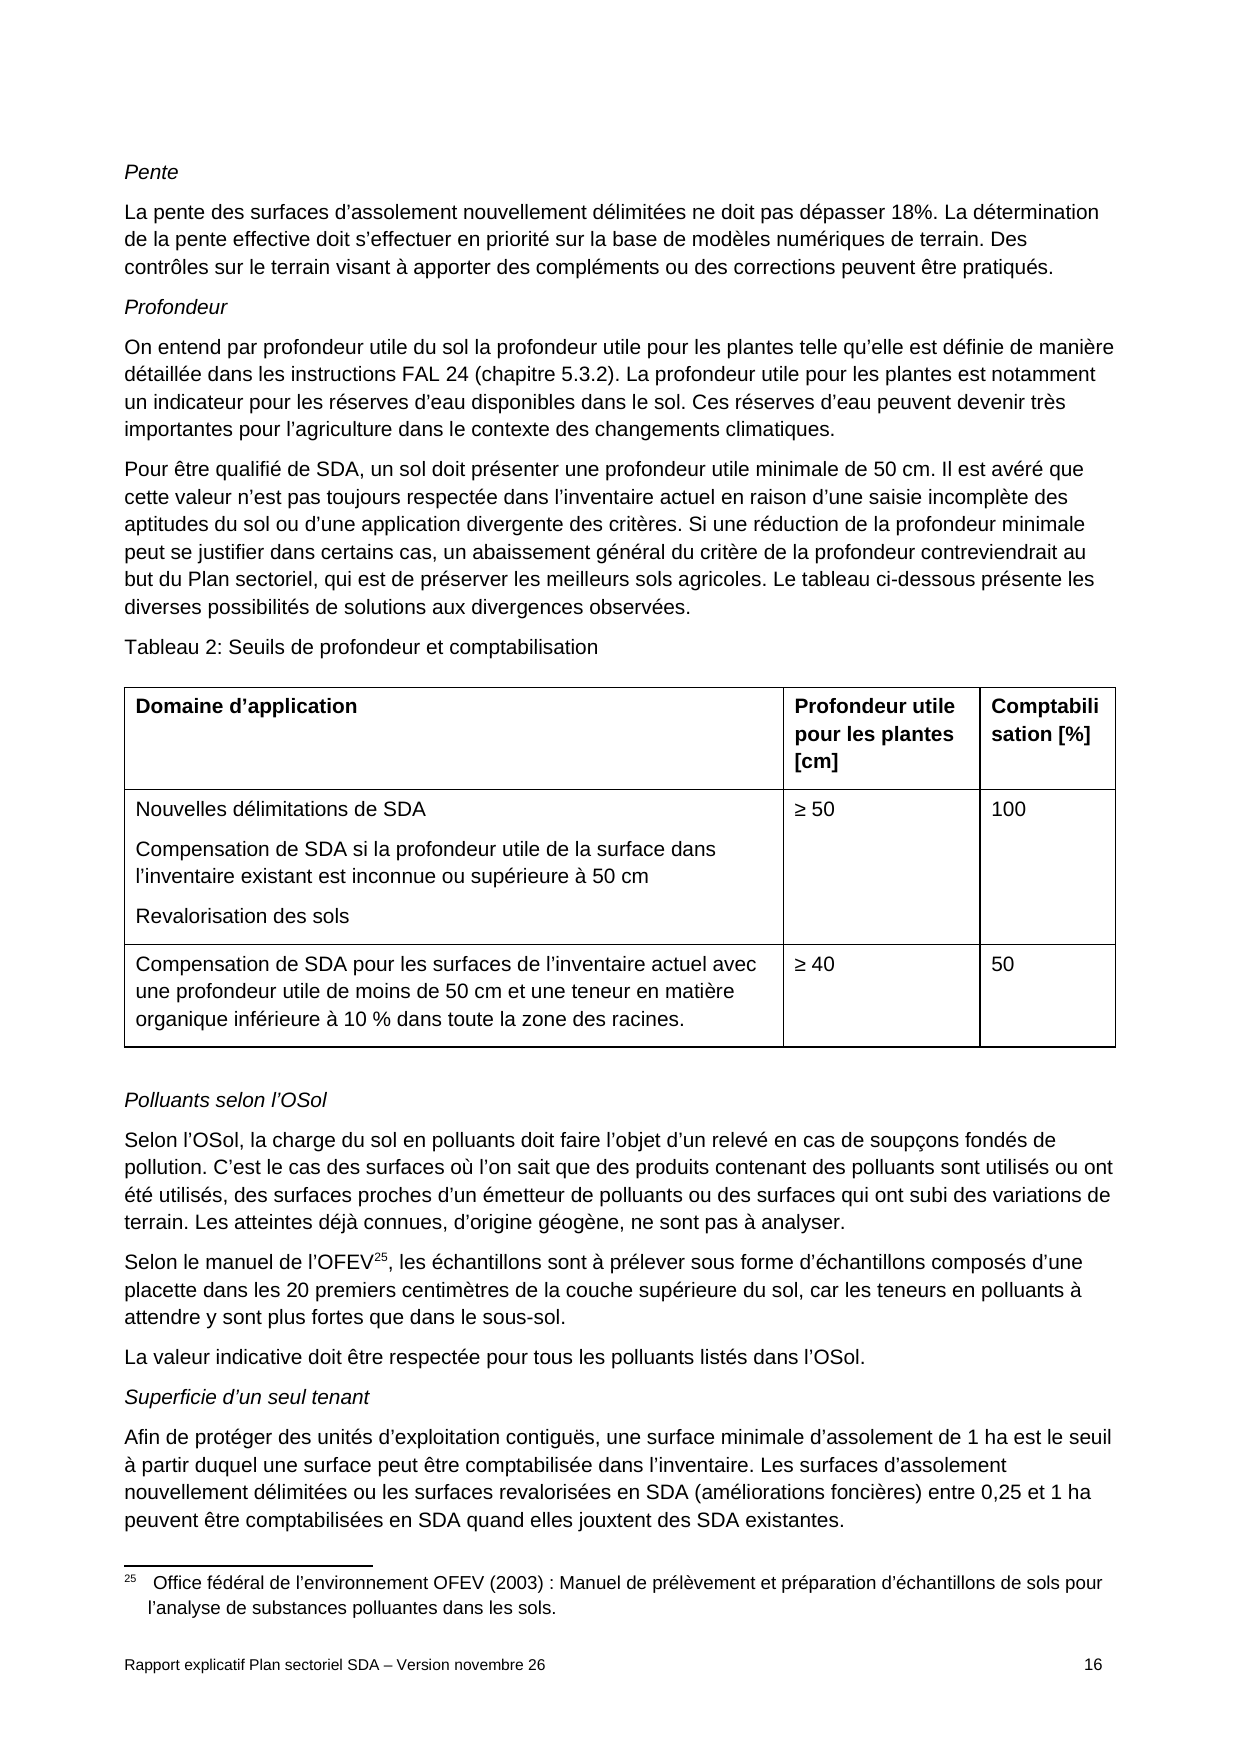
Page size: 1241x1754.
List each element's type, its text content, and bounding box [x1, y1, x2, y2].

table_cell 50 [981, 945, 1115, 1046]
text Afin de protéger des unités d’exploitation contiguës, une surface minimale d’assolement de 1 ha est le seuil à partir duquel une surface peut être comptabilisée dans l’inventaire. Les surfaces d’assolement nouvellement délimitées ou les surfaces revalorisées en SDA (améliorations foncières) entre 0,25 et 1 ha peuvent être comptabilisées en SDA quand elles jouxtent des SDA existantes. [124, 1425, 1116, 1531]
text Superficie d’un seul tenant [124, 1385, 1116, 1409]
table_header Comptabilisation [%] [981, 688, 1115, 789]
text Polluants selon l’OSol [124, 1087, 1116, 1111]
text Pente [124, 159, 1116, 183]
table_cell ≥ 40 [784, 945, 979, 1046]
text Tableau 2: Seuils de profondeur et comptabilisation [124, 634, 1116, 658]
text Selon le manuel de l’OFEV, les échantillons sont à prélever sous forme d’échantillons composés d’une placette dans les 20 premiers centimètres de la couche supérieure du sol, car les teneurs en polluants à attendre y sont plus fortes que dans le sous-sol. [124, 1250, 1116, 1329]
text La valeur indicative doit être respectée pour tous les polluants listés dans l’OSol. [124, 1345, 1116, 1369]
text Profondeur [124, 294, 1116, 318]
table_header Domaine d’application [125, 688, 783, 789]
table_cell Compensation de SDA pour les surfaces de l’inventaire actuel avec une profondeur utile de moins de 50 cm et une teneur en matière organique inférieure à 10 % dans toute la zone des racines. [125, 945, 783, 1046]
table_cell 100 [981, 790, 1115, 944]
text On entend par profondeur utile du sol la profondeur utile pour les plantes telle qu’elle est définie de manière détaillée dans les instructions FAL 24 (chapitre 5.3.2). La profondeur utile pour les plantes est notamment un indicateur pour les réserves d’eau disponibles dans le sol. Ces réserves d’eau peuvent devenir très importantes pour l’agriculture dans le contexte des changements climatiques. [124, 334, 1116, 441]
table_cell Nouvelles délimitations de SDA Compensation de SDA si la profondeur utile de la surface dans l’inventaire existant est inconnue ou supérieure à 50 cm Revalorisation des sols [125, 790, 783, 944]
text La pente des surfaces d’assolement nouvellement délimitées ne doit pas dépasser 18%. La détermination de la pente effective doit s’effectuer en priorité sur la base de modèles numériques de terrain. Des contrôles sur le terrain visant à apporter des compléments ou des corrections peuvent être pratiqués. [124, 199, 1116, 278]
text Pour être qualifié de SDA, un sol doit présenter une profondeur utile minimale de 50 cm. Il est avéré que cette valeur n’est pas toujours respectée dans l’inventaire actuel en raison d’une saisie incomplète des aptitudes du sol ou d’une application divergente des critères. Si une réduction de la profondeur minimale peut se justifier dans certains cas, un abaissement général du critère de la profondeur contreviendrait au but du Plan sectoriel, qui est de préserver les meilleurs sols agricoles. Le tableau ci-dessous présente les diverses possibilités de solutions aux divergences observées. [124, 457, 1116, 618]
table_cell ≥ 50 [784, 790, 979, 944]
text Selon l’OSol, la charge du sol en polluants doit faire l’objet d’un relevé en cas de soupçons fondés de pollution. C’est le cas des surfaces où l’on sait que des produits contenant des polluants sont utilisés ou ont été utilisés, des surfaces proches d’un émetteur de polluants ou des surfaces qui ont subi des variations de terrain. Les atteintes déjà connues, d’origine géogène, ne sont pas à analyser. [124, 1127, 1116, 1234]
table_header Profondeur utile pour les plantes [cm] [784, 688, 979, 789]
